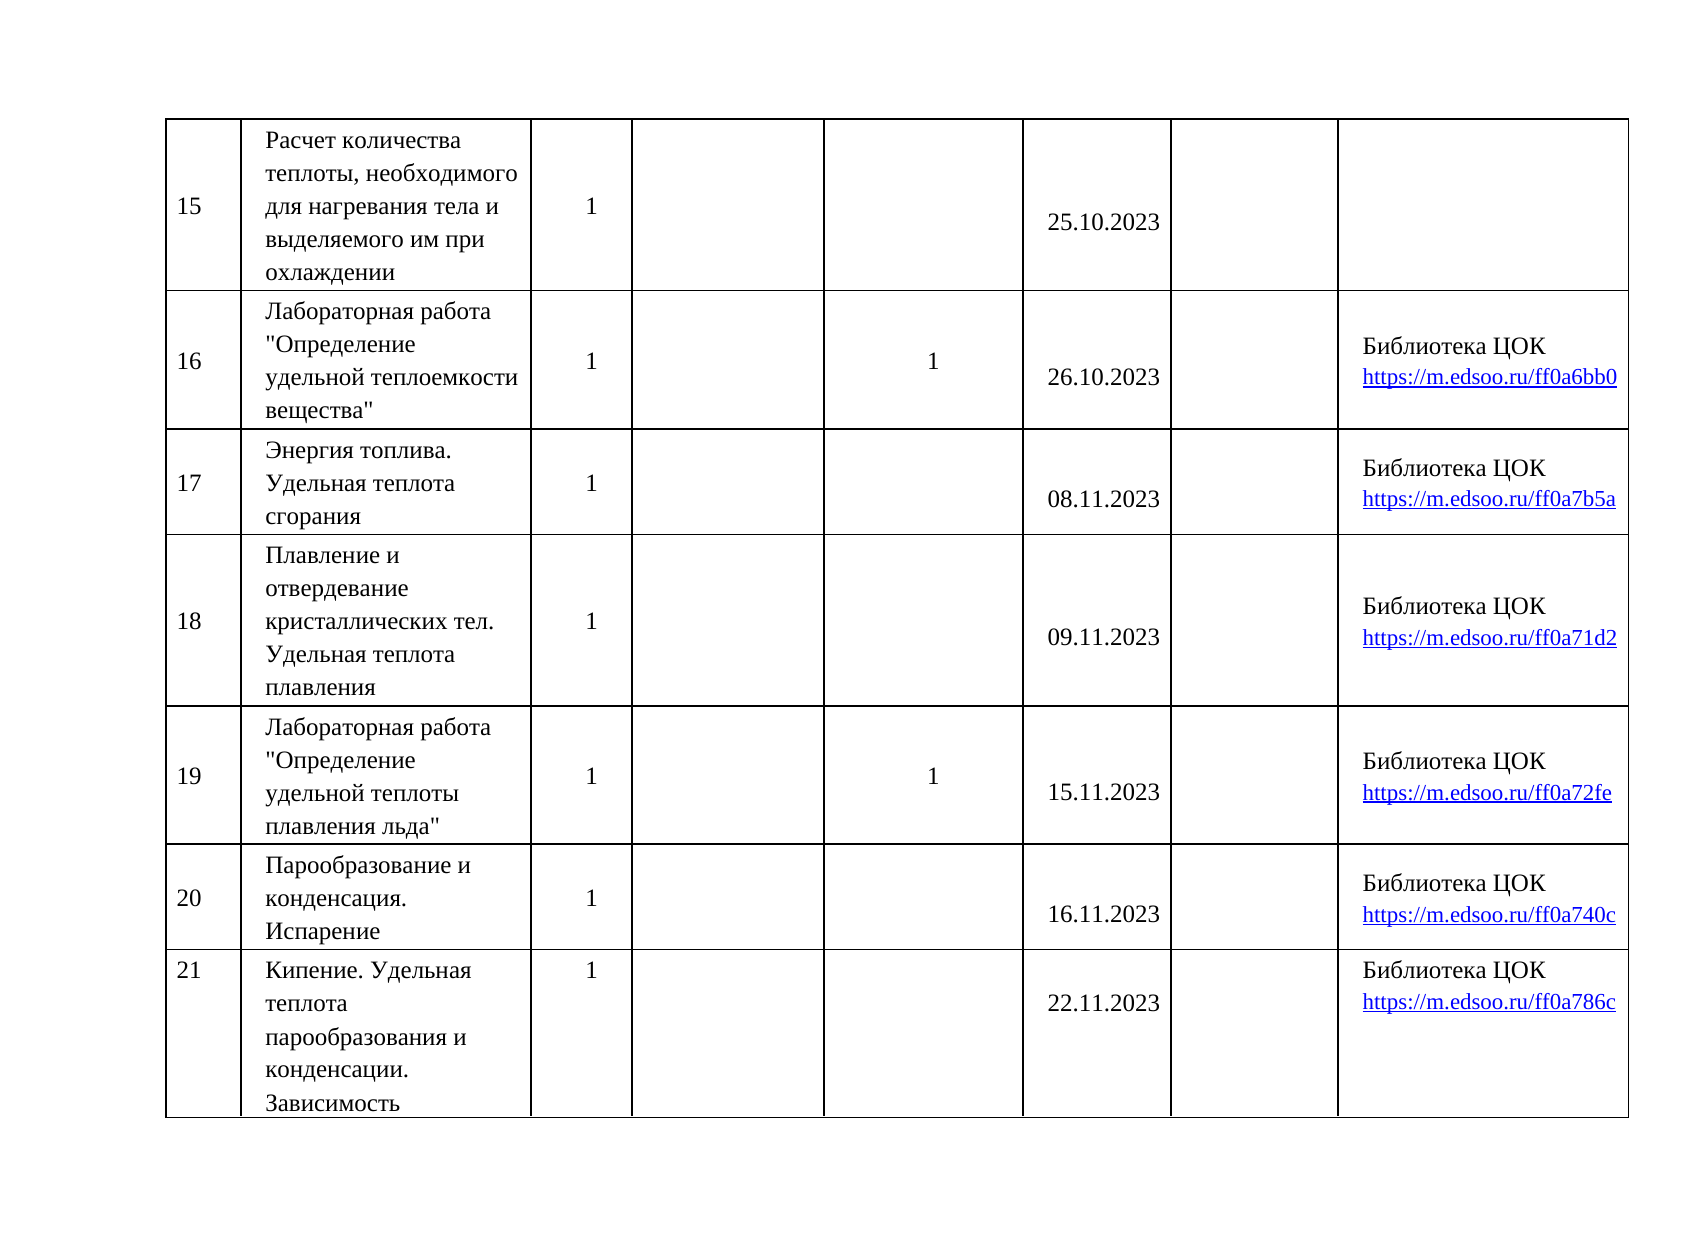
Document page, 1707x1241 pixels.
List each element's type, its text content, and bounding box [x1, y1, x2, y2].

table_cell [1339, 120, 1628, 289]
table_cell Лабораторная работа "Определение удельной теплоты плавления льда" [242, 707, 530, 843]
table_cell 25.10.2023 [1024, 120, 1170, 289]
table_cell [1172, 845, 1337, 949]
table_cell 16.11.2023 [1024, 845, 1170, 949]
table_cell [1172, 430, 1337, 533]
table_cell [825, 430, 1022, 533]
table_cell Библиотека ЦОК https://m.edsoo.ru/ff0a7b5a [1339, 430, 1628, 533]
table_cell Библиотека ЦОК https://m.edsoo.ru/ff0a740c [1339, 845, 1628, 949]
table_cell [633, 707, 823, 843]
table_cell [633, 950, 823, 1116]
table_cell [633, 845, 823, 949]
table_cell Парообразование и конденсация. Испарение [242, 845, 530, 949]
table_cell 1 [532, 430, 631, 533]
table_cell Библиотека ЦОК https://m.edsoo.ru/ff0a71d2 [1339, 535, 1628, 705]
table_cell 1 [532, 707, 631, 843]
table_cell [1172, 950, 1337, 1116]
table_cell [825, 535, 1022, 705]
table_cell 1 [532, 535, 631, 705]
table_cell 26.10.2023 [1024, 291, 1170, 428]
table_cell [1172, 120, 1337, 289]
table_cell [633, 535, 823, 705]
table_cell Плавление и отвердевание кристаллических тел. Удельная теплота плавления [242, 535, 530, 705]
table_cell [1339, 950, 1628, 1116]
table_cell Расчет количества теплоты, необходимого для нагревания тела и выделяемого им при охлаждении [242, 120, 530, 289]
table_cell [633, 291, 823, 428]
table_cell Библиотека ЦОК https://m.edsoo.ru/ff0a72fe [1339, 707, 1628, 843]
table_cell [633, 120, 823, 289]
table_cell 16 [167, 291, 240, 428]
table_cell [242, 950, 530, 1116]
table_cell 1 [532, 291, 631, 428]
table_cell [825, 950, 1022, 1116]
table_cell [825, 120, 1022, 289]
table_cell [825, 845, 1022, 949]
table_cell 15 [167, 120, 240, 289]
table_cell 09.11.2023 [1024, 535, 1170, 705]
table_cell 18 [167, 535, 240, 705]
table_cell [1172, 707, 1337, 843]
table_cell [1172, 291, 1337, 428]
table_cell 1 [825, 707, 1022, 843]
table_cell 22.11.2023 [1024, 950, 1170, 1116]
table_cell Энергия топлива. Удельная теплота сгорания [242, 430, 530, 533]
table_cell Библиотека ЦОК https://m.edsoo.ru/ff0a6bb0 [1339, 291, 1628, 428]
table_cell 20 [167, 845, 240, 949]
table_cell 08.11.2023 [1024, 430, 1170, 533]
table_cell 17 [167, 430, 240, 533]
table_cell 1 [532, 845, 631, 949]
table_cell [633, 430, 823, 533]
table_cell 1 [825, 291, 1022, 428]
table_cell 19 [167, 707, 240, 843]
table_cell 1 [532, 120, 631, 289]
table_cell Лабораторная работа "Определение удельной теплоемкости вещества" [242, 291, 530, 428]
table_cell [1172, 535, 1337, 705]
table_cell 1 [532, 950, 631, 1116]
table_cell 21 [167, 950, 240, 1116]
table_cell 15.11.2023 [1024, 707, 1170, 843]
